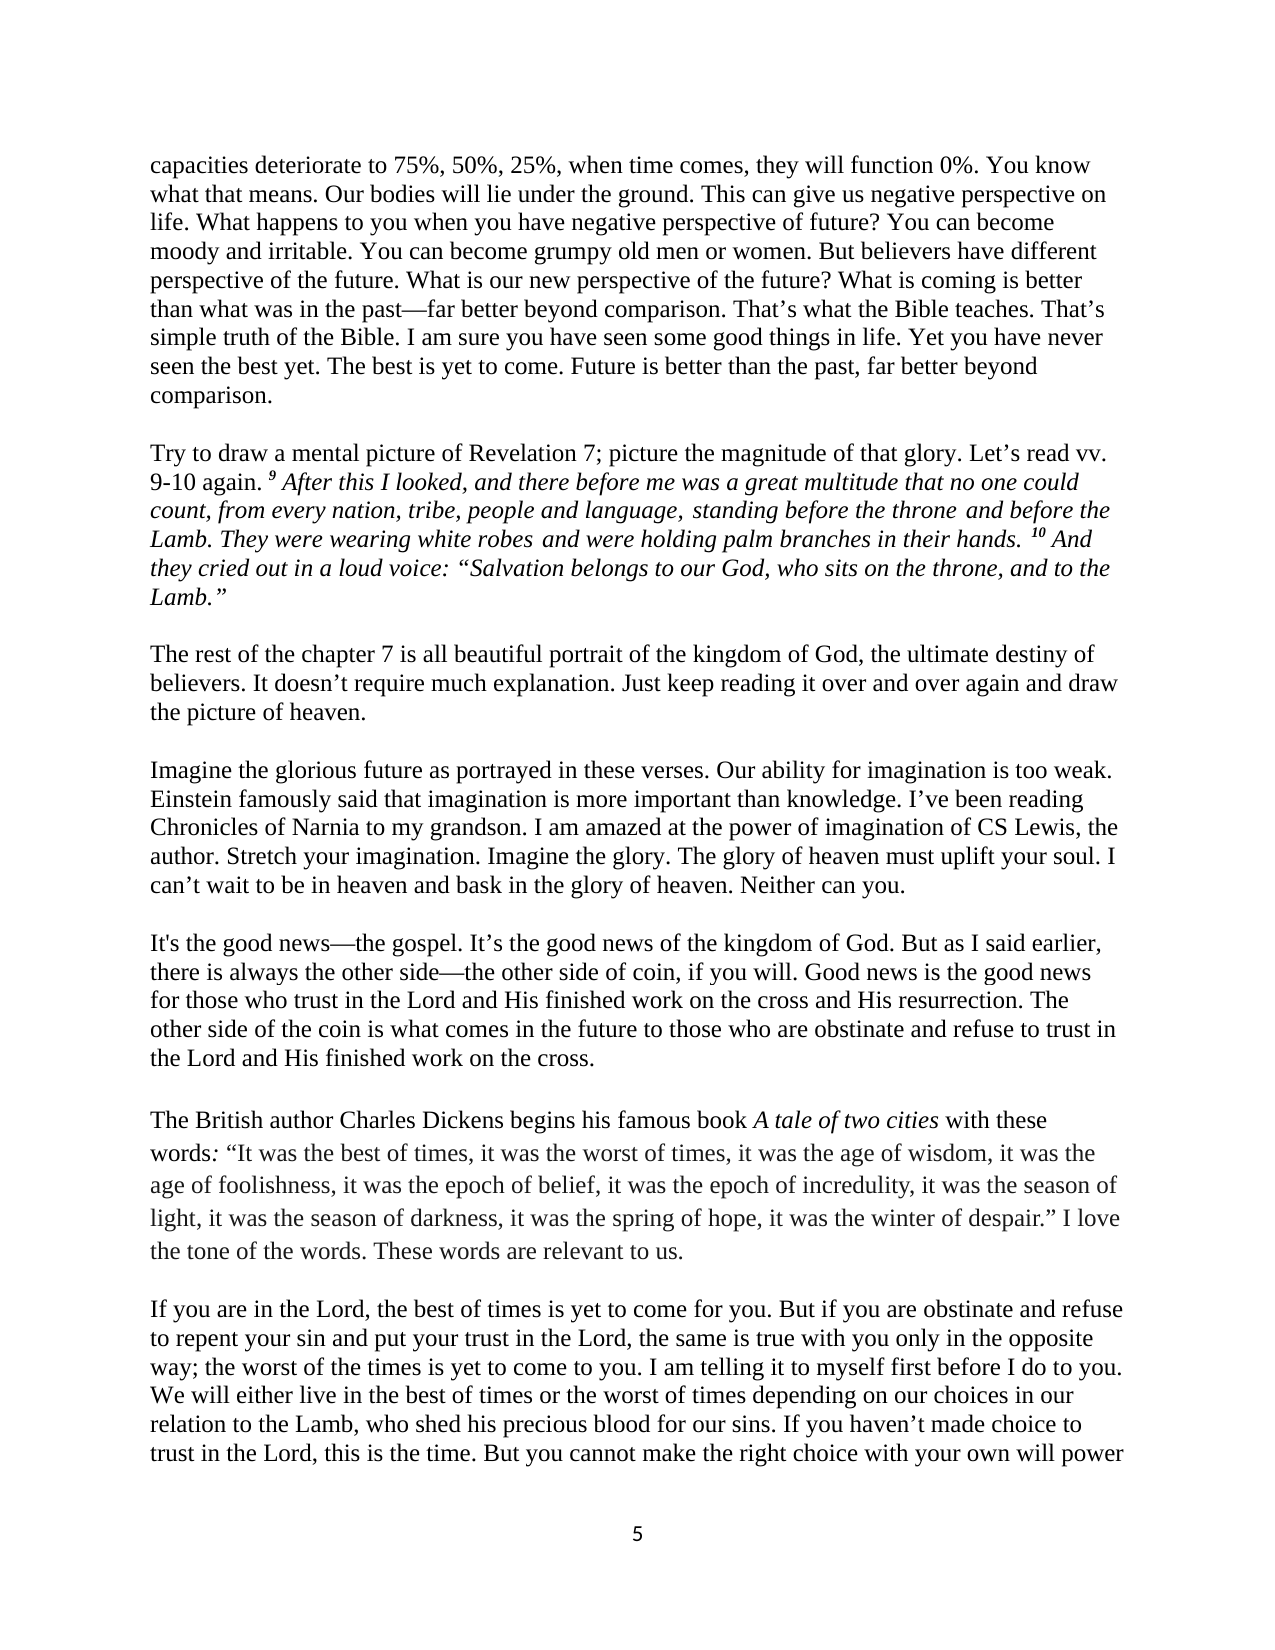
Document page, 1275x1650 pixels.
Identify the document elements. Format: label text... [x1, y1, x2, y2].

subtitle The British author Charles Dickens begins his famous book A tale of two cities with these words: “It was the best of times, it was the worst of times, it was the age of wisdom, it was the age of foolishness, it was the epoch of belief, it was the epoch of incredulity, it was the season of light, it was the season of darkness, it was the spring of hope, it was the winter of despair.” I love the tone of the words. These words are relevant to us. [150, 1101, 1125, 1265]
text It's the good news—the gospel. It’s the good news of the kingdom of God. But as I said earlier, there is always the other side—the other side of coin, if you will. Good news is the good news for those who trust in the Lord and His finished work on the cross and His resurrection. The other side of the coin is what comes in the future to those who are obstinate and refuse to trust in the Lord and His finished work on the cross. [595, 928, 1125, 1072]
text The rest of the chapter 7 is all beautiful portrait of the kingdom of God, the ultimate destiny of believers. It doesn’t require much explanation. Just keep reading it over and over again and draw the picture of heaven. [150, 639, 1125, 726]
text Imagine the glorious future as portrayed in these verses. Our ability for imagination is too weak. Einstein famously said that imagination is more important than knowledge. I’ve been reading Chronicles of Narnia to my grandson. I am amazed at the power of imagination of CS Lewis, the author. Stretch your imagination. Imagine the glory. The glory of heaven must uplift your soul. I can’t wait to be in heaven and bask in the glory of heaven. Neither can you. [150, 755, 1125, 899]
text Try to draw a mental picture of Revelation 7; picture the magnitude of that glory. Let’s read vv. 9-10 again. 9 After this I looked, and there before me was a great multitude that no one could count, from every nation, tribe, people and language, standing before the throne and before the Lamb. They were wearing white robes and were holding palm branches in their hands. 10 And they cried out in a loud voice: “Salvation belongs to our God, who sits on the throne, and to the Lamb.” [150, 438, 1125, 610]
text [150, 1294, 1125, 1467]
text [150, 150, 1125, 409]
